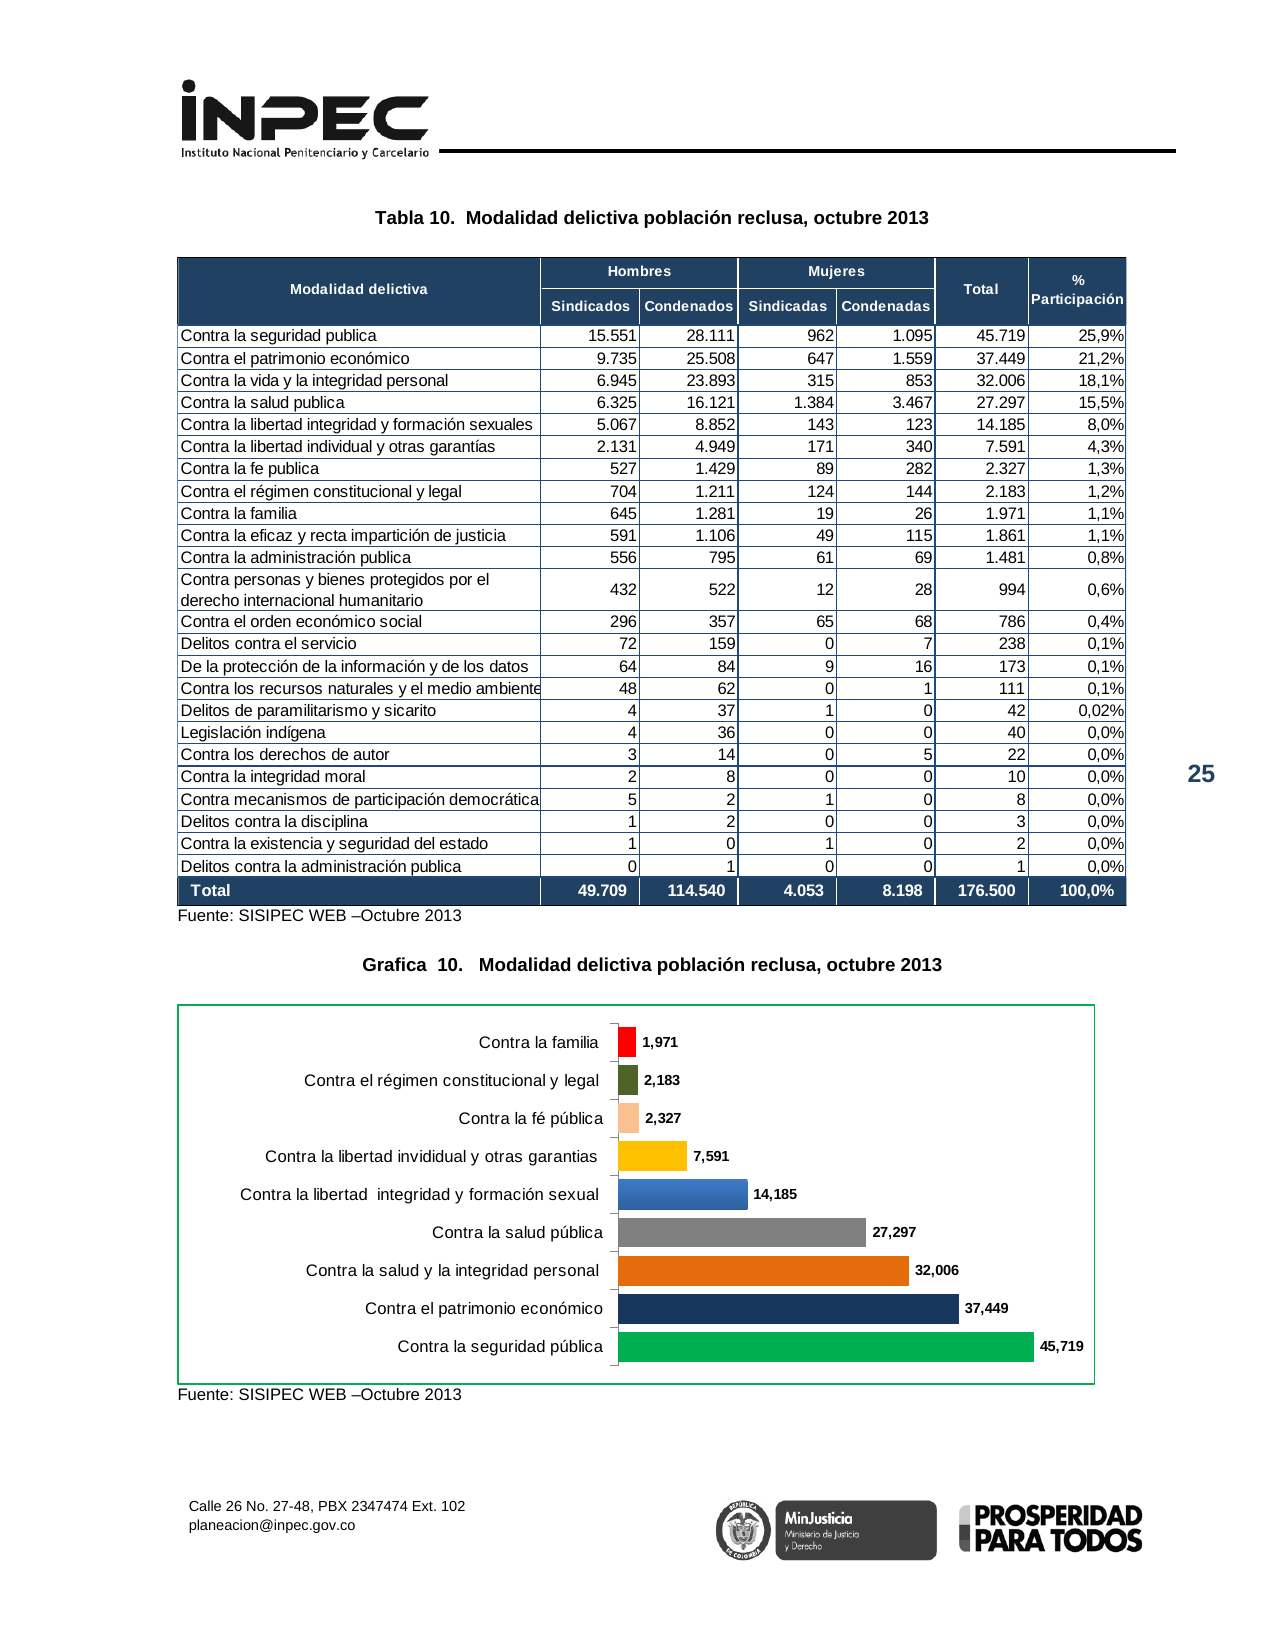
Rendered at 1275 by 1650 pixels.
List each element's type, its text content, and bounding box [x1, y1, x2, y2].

text Tabla 10. Modalidad delictiva población reclusa, octubre 2013 [177, 207, 1127, 228]
text Fuente: SISIPEC WEB –Octubre 2013 [177, 1385, 1127, 1404]
picture [177, 73, 440, 163]
text Grafica 10. Modalidad delictiva población reclusa, octubre 2013 [177, 954, 1127, 976]
text Fuente: SISIPEC WEB –Octubre 2013 [177, 906, 1127, 925]
